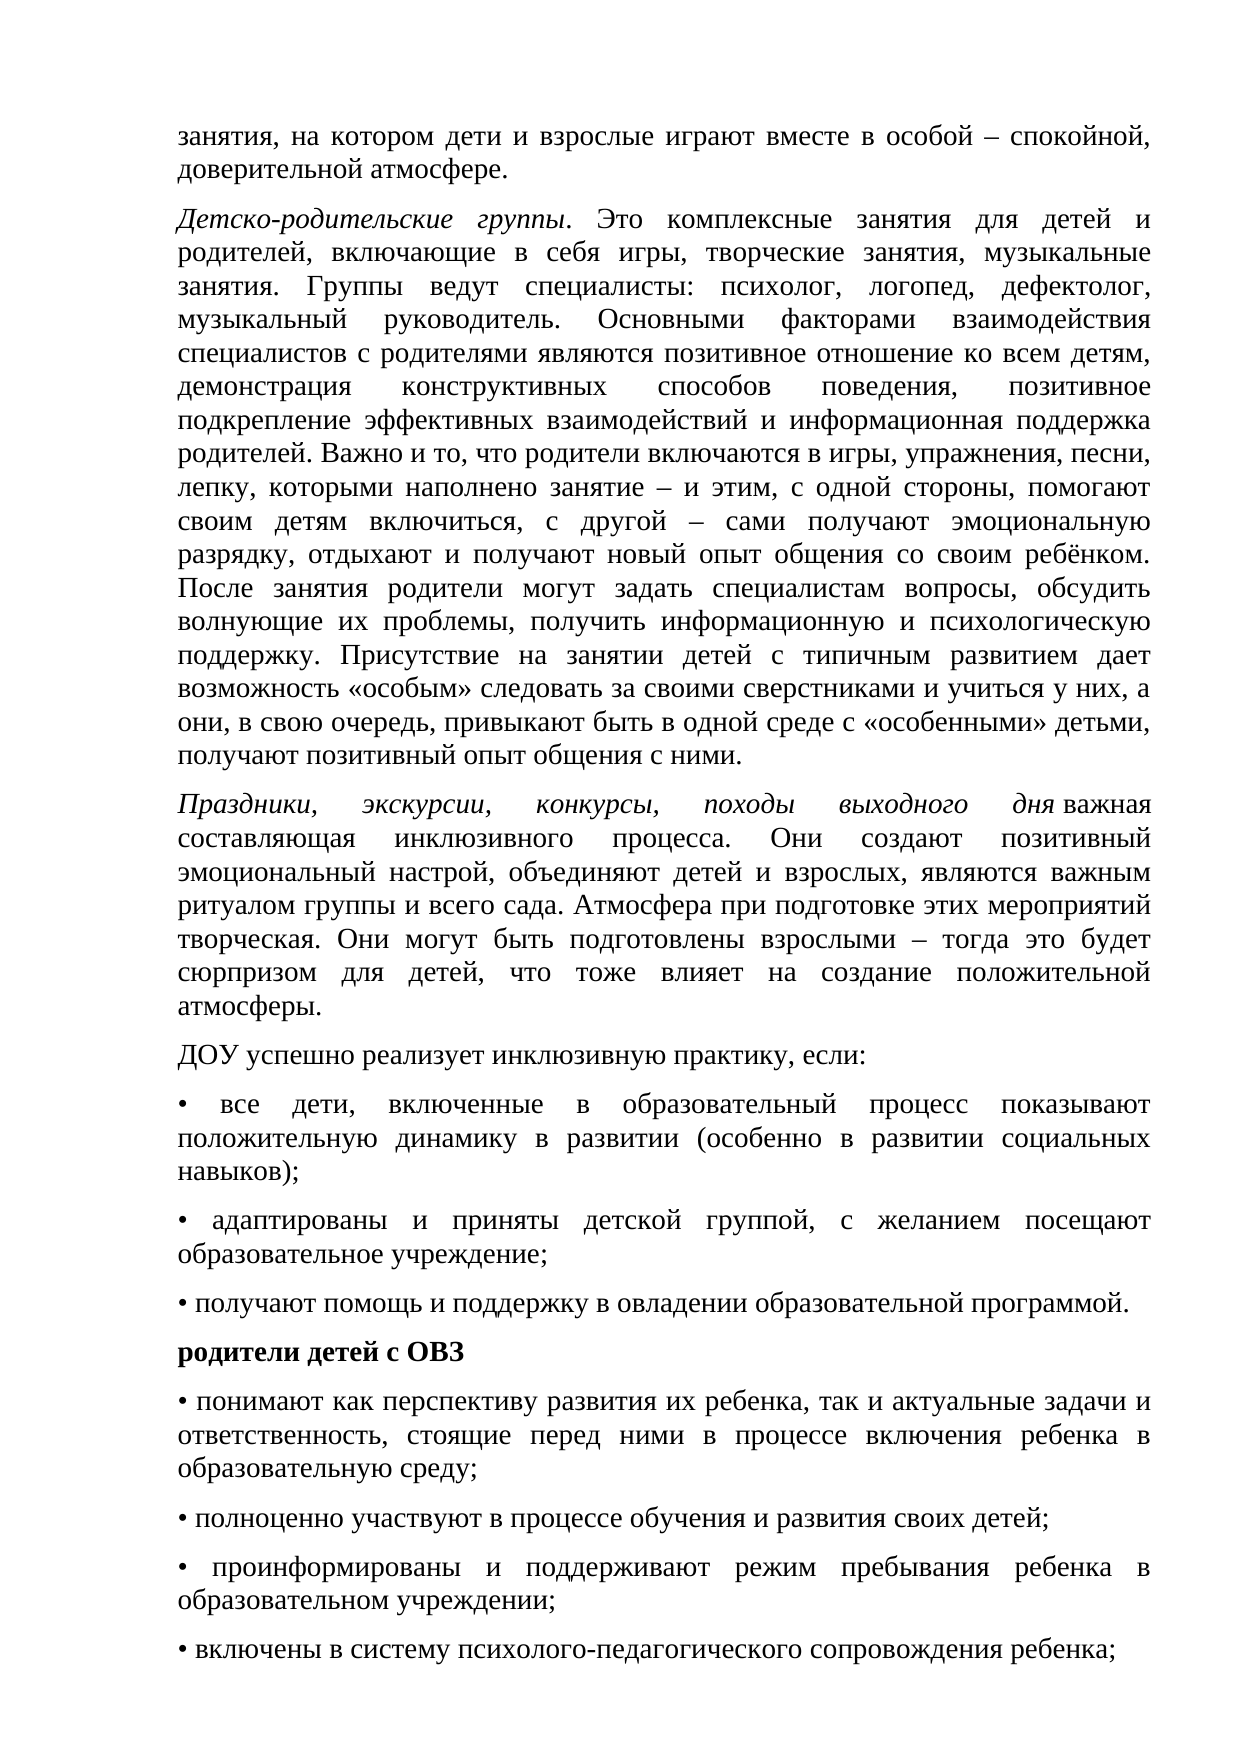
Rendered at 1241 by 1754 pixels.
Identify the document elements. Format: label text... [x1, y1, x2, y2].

text • проинформированы и поддерживают режим пребывания ребенка в образовательном учреждении; [177, 1549, 1152, 1616]
text родители детей с ОВЗ [177, 1334, 1152, 1368]
text • получают помощь и поддержку в овладении образовательной программой. [177, 1285, 1152, 1319]
text • полноценно участвуют в процессе обучения и развития своих детей; [177, 1500, 1152, 1533]
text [177, 118, 1152, 185]
text Детско-родительские группы. Это комплексные занятия для детей и родителей, включающие в себя игры, творческие занятия, музыкальные занятия. Группы ведут специалисты: психолог, логопед, дефектолог, музыкальный руководитель. Основными факторами взаимодействия специалистов с родителями являются позитивное отношение ко всем детям, демонстрация конструктивных способов поведения, позитивное подкрепление эффективных взаимодействий и информационная поддержка родителей. Важно и то, что родители включаются в игры, упражнения, песни, лепку, которыми наполнено занятие – и этим, с одной стороны, помогают своим детям включиться, с другой – сами получают эмоциональную разрядку, отдыхают и получают новый опыт общения со своим ребёнком. После занятия родители могут задать специалистам вопросы, обсудить волнующие их проблемы, получить информационную и психологическую поддержку. Присутствие на занятии детей с типичным развитием дает возможность «особым» следовать за своими сверстниками и учиться у них, а они, в свою очередь, привыкают быть в одной среде с «особенными» детьми, получают позитивный опыт общения с ними. [177, 201, 1152, 771]
text Праздники, экскурсии, конкурсы, походы выходного дня важная составляющая инклюзивного процесса. Они создают позитивный эмоциональный настрой, объединяют детей и взрослых, являются важным ритуалом группы и всего сада. Атмосфера при подготовке этих мероприятий творческая. Они могут быть подготовлены взрослыми – тогда это будет сюрпризом для детей, что тоже влияет на создание положительной атмосферы. [177, 787, 1152, 1021]
text • понимают как перспективу развития их ребенка, так и актуальные задачи и ответственность, стоящие перед ними в процессе включения ребенка в образовательную среду; [177, 1383, 1152, 1484]
text ДОУ успешно реализует инклюзивную практику, если: [177, 1037, 1152, 1071]
text • адаптированы и приняты детской группой, с желанием посещают образовательное учреждение; [177, 1202, 1152, 1269]
text • все дети, включенные в образовательный процесс показывают положительную динамику в развитии (особенно в развитии социальных навыков); [177, 1086, 1152, 1187]
text • включены в систему психолого-педагогического сопровождения ребенка; [177, 1632, 1152, 1665]
